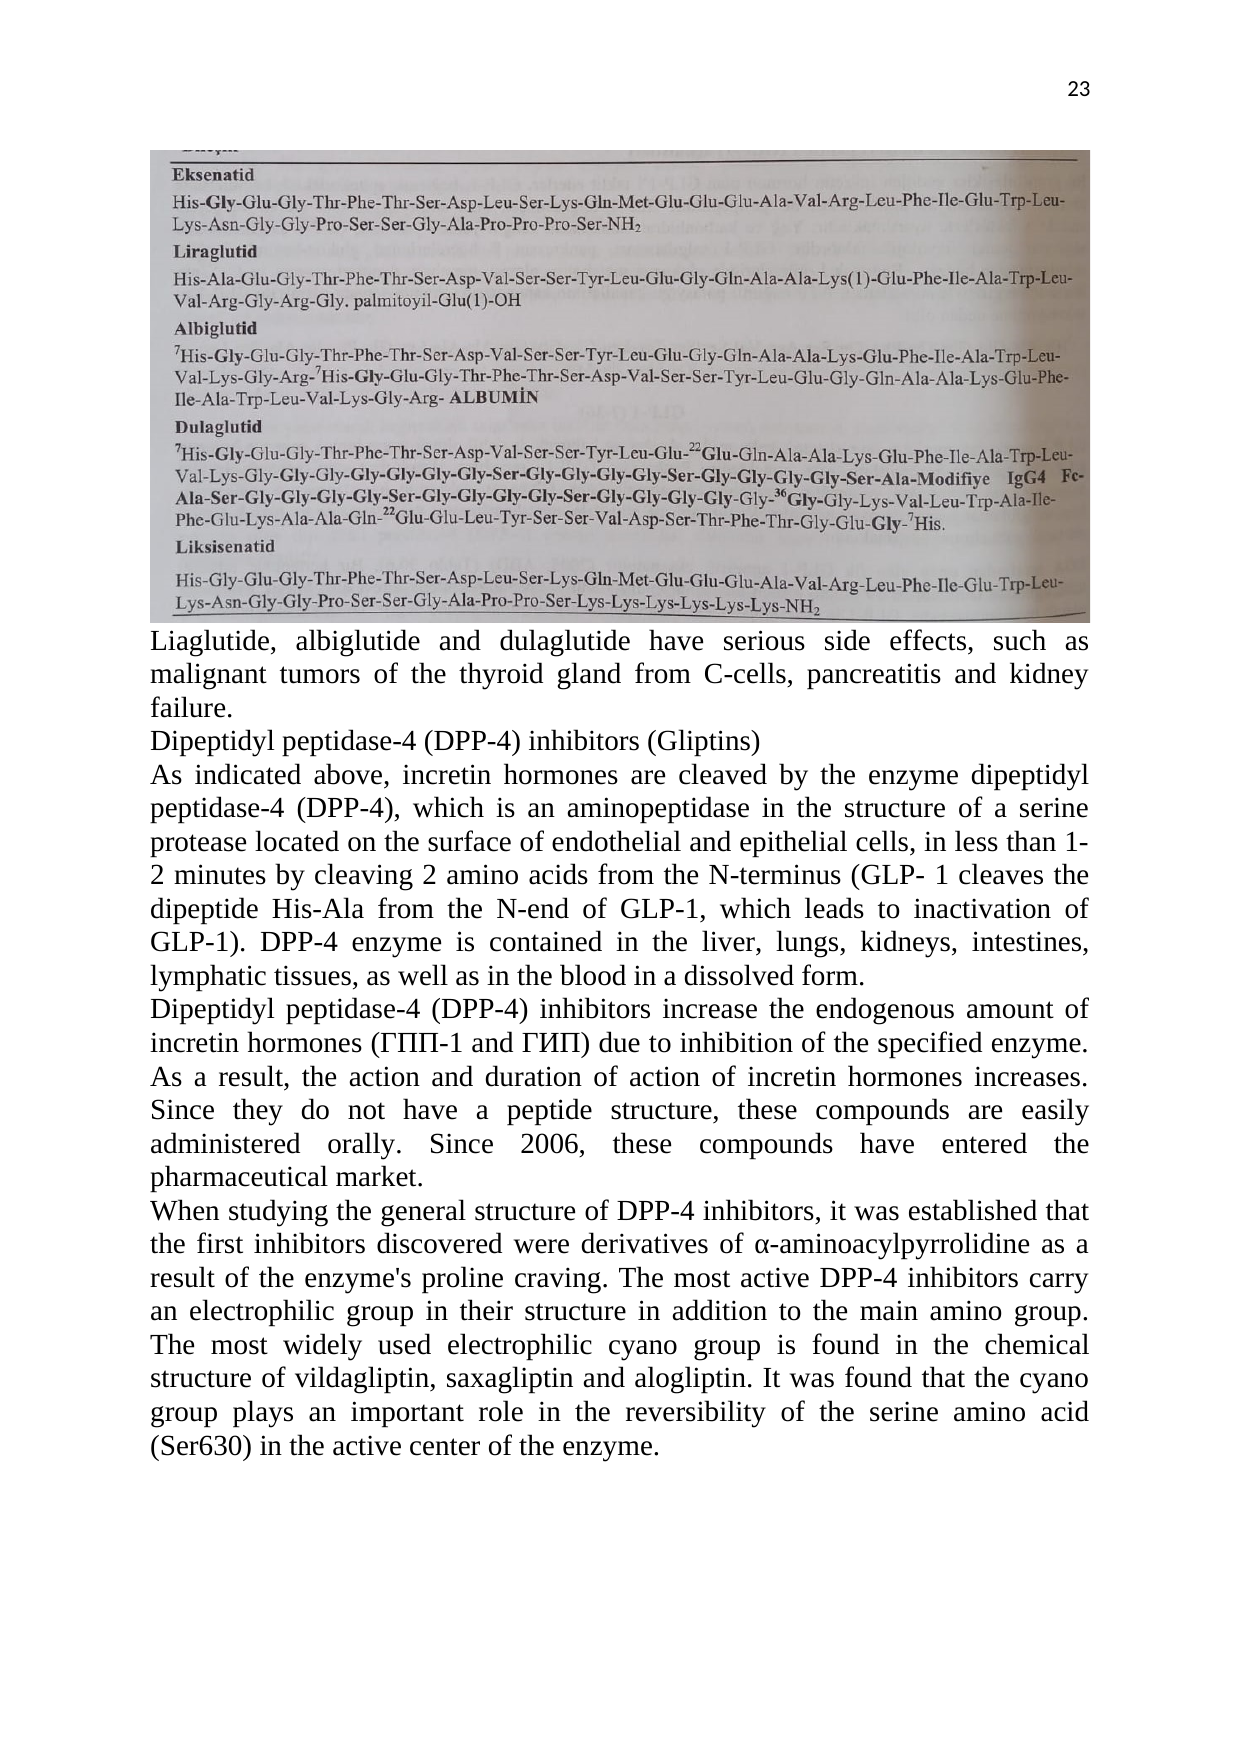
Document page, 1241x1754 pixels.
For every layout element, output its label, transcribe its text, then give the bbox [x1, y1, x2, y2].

text Liaglutide, albiglutide and dulaglutide have serious side effects, such as malignant tumors of the thyroid gland from C-cells, pancreatitis and kidney failure. [150, 623, 1090, 723]
text When studying the general structure of DPP-4 inhibitors, it was established that the first inhibitors discovered were derivatives of α-aminoacylpyrrolidine as a result of the enzyme's proline craving. The most active DPP-4 inhibitors carry an electrophilic group in their structure in addition to the main amino group. The most widely used electrophilic cyano group is found in the chemical structure of vildagliptin, saxagliptin and alogliptin. It was found that the cyano group plays an important role in the reversibility of the serine amino acid (Ser630) in the active center of the enzyme. [150, 1193, 1090, 1461]
text Dipeptidyl peptidase-4 (DPP-4) inhibitors increase the endogenous amount of incretin hormones (ГПП-1 and ГИП) due to inhibition of the specified enzyme. As a result, the action and duration of action of incretin hormones increases. Since they do not have a peptide structure, these compounds are easily administered orally. Since 2006, these compounds have entered the pharmaceutical market. [150, 992, 1090, 1193]
text As indicated above, incretin hormones are cleaved by the enzyme dipeptidyl peptidase-4 (DPP-4), which is an aminopeptidase in the structure of a serine protease located on the surface of endothelial and epithelial cells, in less than 1-2 minutes by cleaving 2 amino acids from the N-terminus (GLP- 1 cleaves the dipeptide His-Ala from the N-end of GLP-1, which leads to inactivation of GLP-1). DPP-4 enzyme is contained in the liver, lungs, kidneys, intestines, lymphatic tissues, as well as in the blood in a dissolved form. [150, 757, 1090, 992]
text Dipeptidyl peptidase-4 (DPP-4) inhibitors (Gliptins) [150, 723, 1090, 757]
picture [150, 150, 1091, 623]
